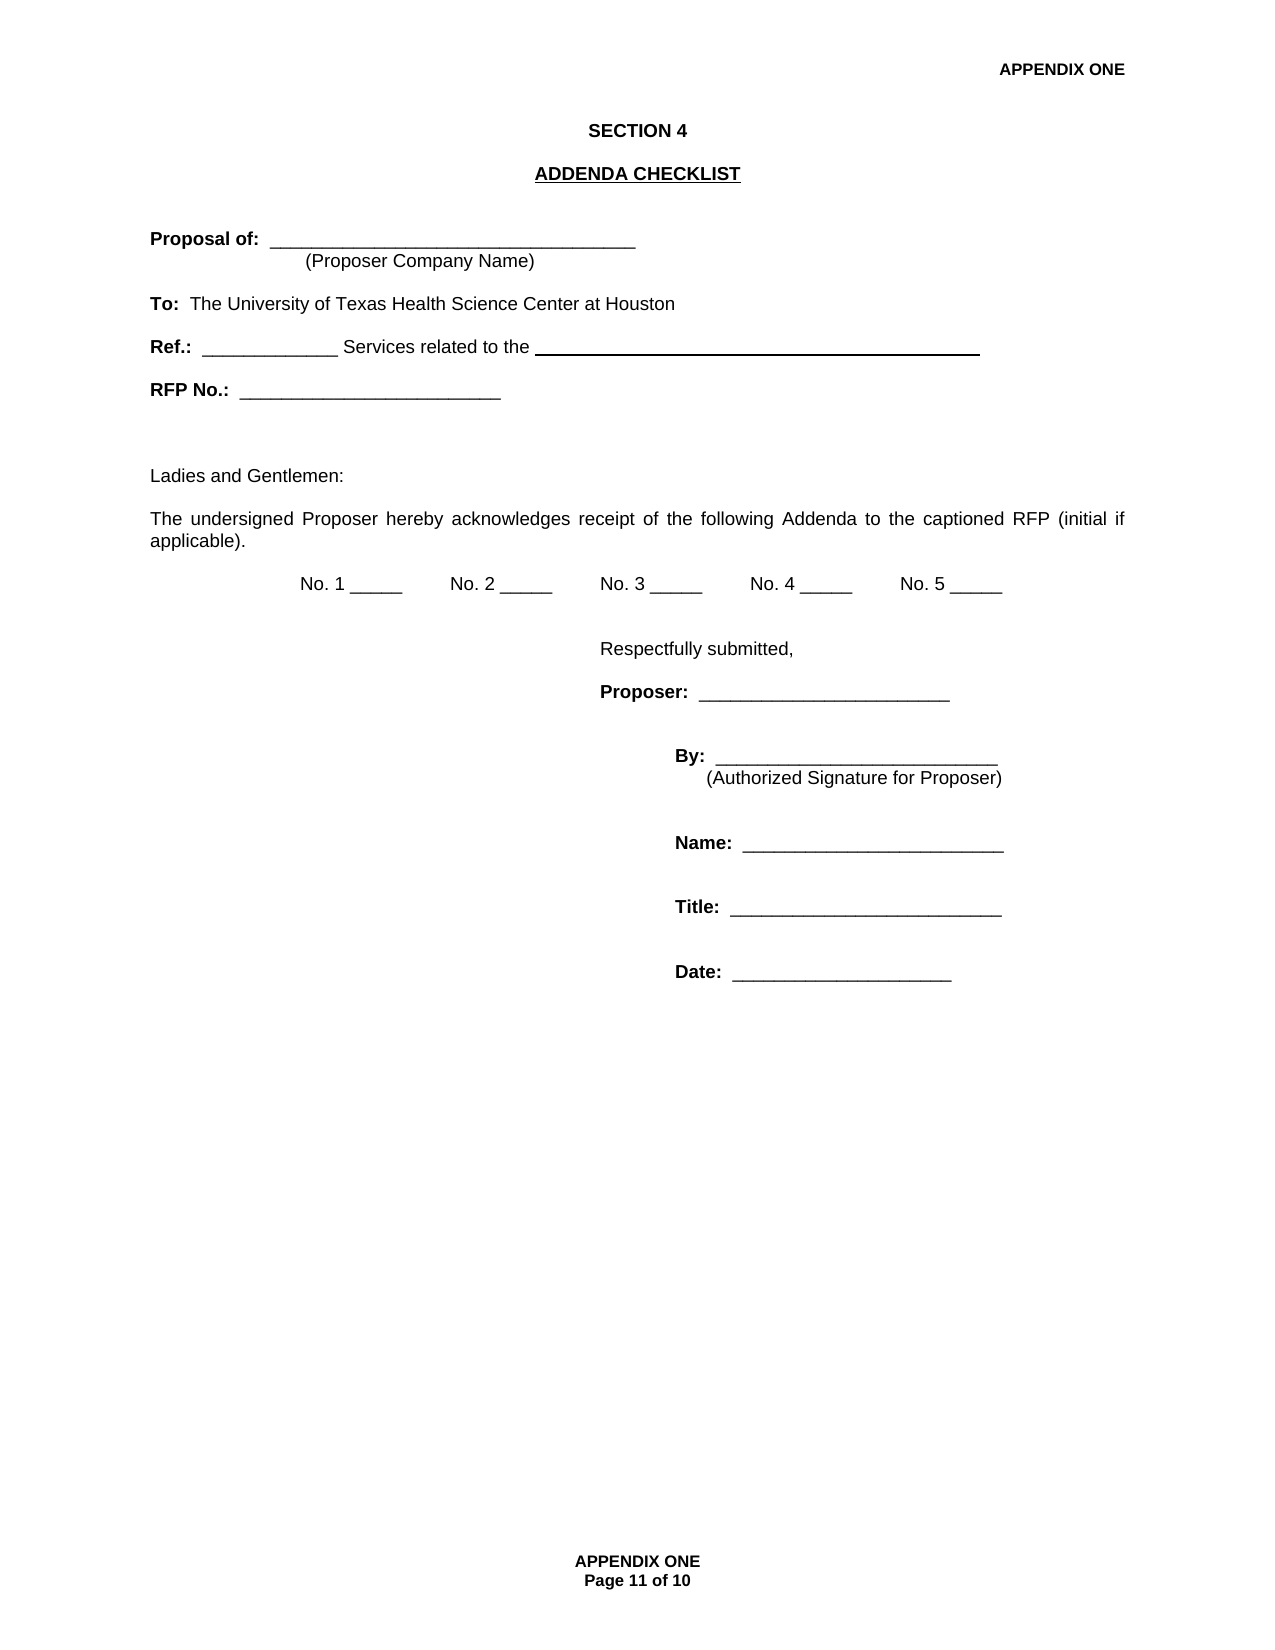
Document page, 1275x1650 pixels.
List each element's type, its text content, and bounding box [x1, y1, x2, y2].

text ADDENDA CHECKLIST [150, 163, 1125, 185]
text Ref.: _____________ Services related to the [150, 336, 1125, 357]
text Proposer: ________________________ [150, 681, 1125, 702]
text (Proposer Company Name) [150, 249, 1125, 271]
text By: ___________________________ [675, 745, 1125, 767]
text Title: __________________________ [600, 896, 1125, 918]
text (Authorized Signature for Proposer) [150, 767, 1125, 788]
text SECTION 4 [150, 120, 1125, 142]
text No. 1 _____ No. 2 _____ No. 3 _____ No. 4 _____ No. 5 _____ [150, 573, 1125, 594]
text Respectfully submitted, [150, 637, 1125, 659]
text The undersigned Proposer hereby acknowledges receipt of the following Addenda to the captioned RFP (initial if applicable). [150, 508, 1125, 551]
text Ladies and Gentlemen: [150, 465, 1125, 487]
text Date: _____________________ [600, 961, 1125, 982]
text Name: _________________________ [600, 832, 1125, 853]
text To: The University of Texas Health Science Center at Houston [150, 292, 1125, 314]
text Proposal of: ___________________________________ [150, 228, 1125, 249]
text RFP No.: _________________________ [150, 379, 1125, 400]
